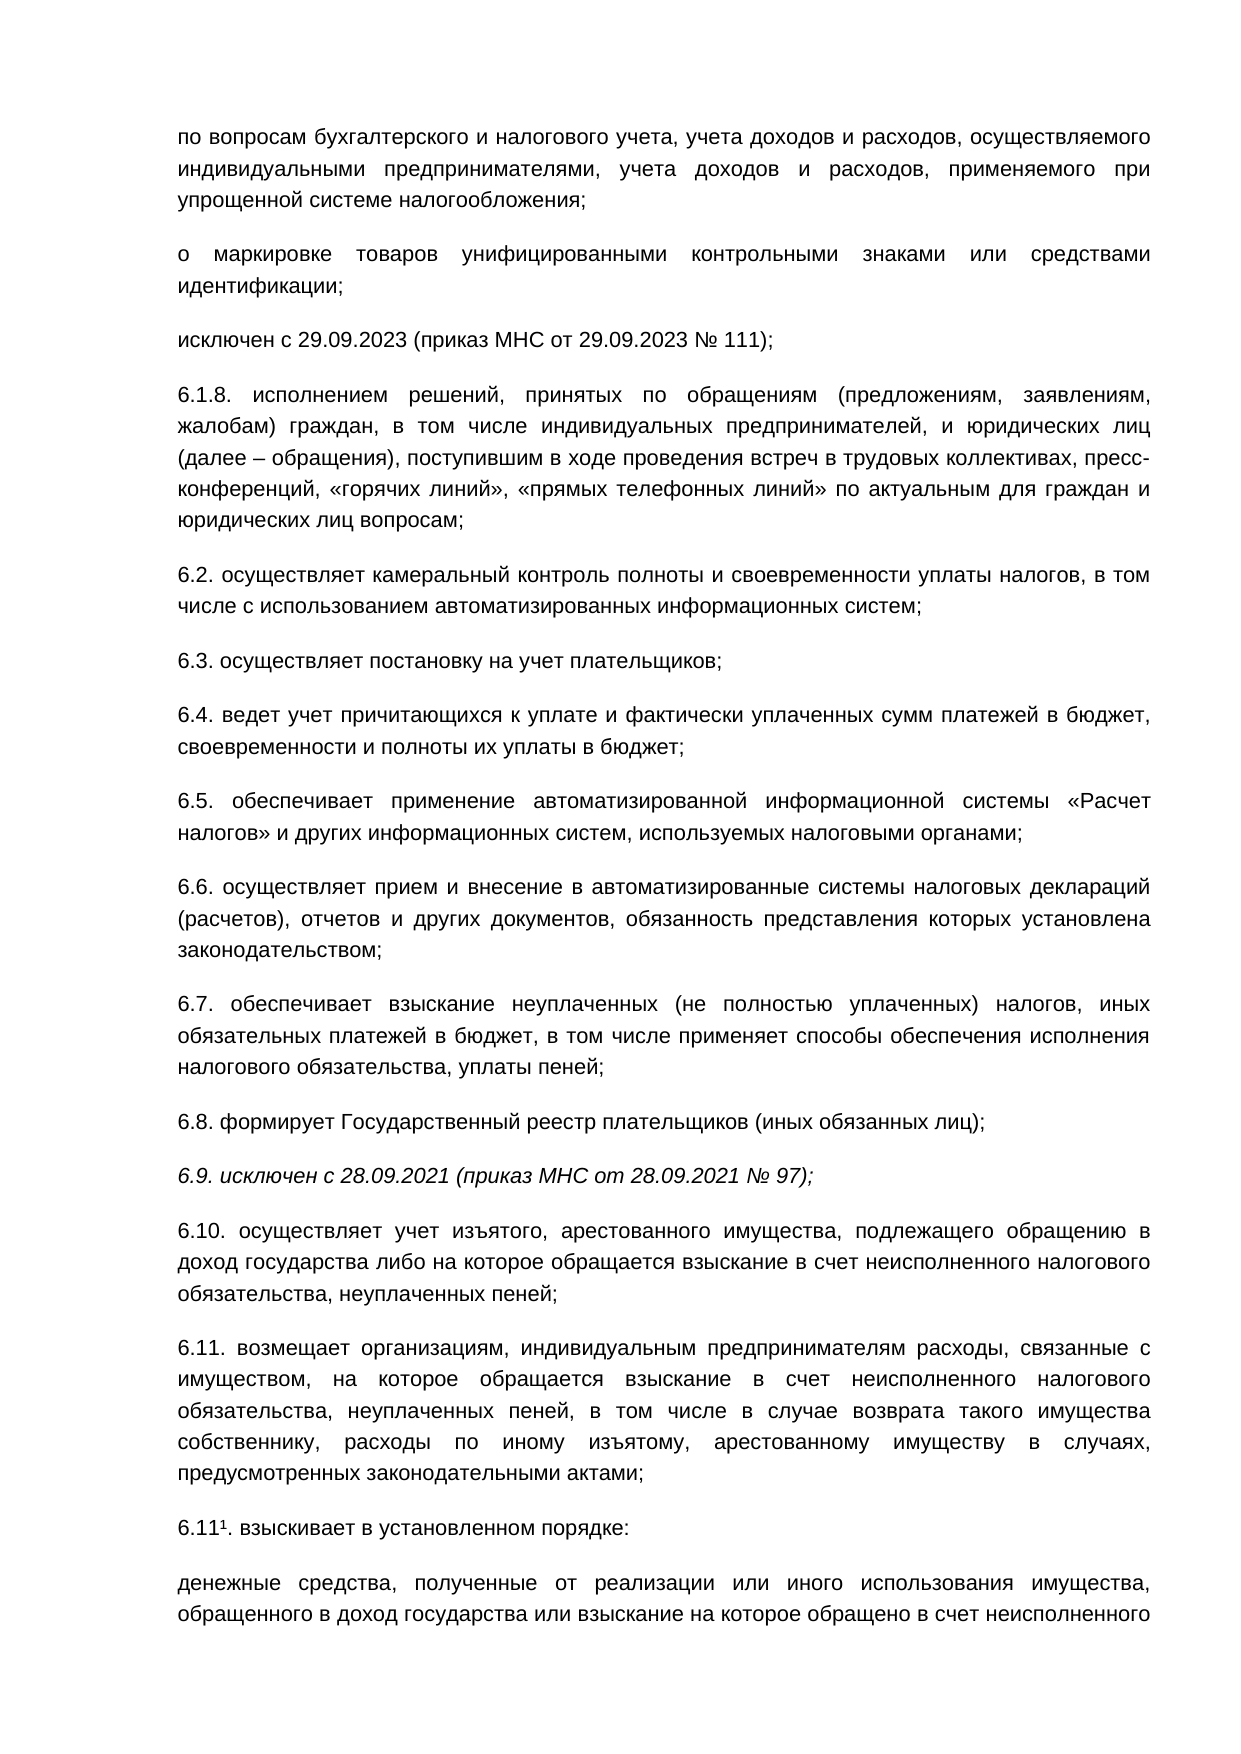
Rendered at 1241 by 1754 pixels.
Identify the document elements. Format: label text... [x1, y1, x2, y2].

text по вопросам бухгалтерского и налогового учета, учета доходов и расходов, осуществляемого индивидуальными предпринимателями, учета доходов и расходов, применяемого при упрощенной системе налогообложения; [177, 118, 1152, 212]
text 6.4. ведет учет причитающихся к уплате и фактически уплаченных сумм платежей в бюджет, своевременности и полноты их уплаты в бюджет; [177, 696, 1152, 759]
text 6.8. формирует Государственный реестр плательщиков (иных обязанных лиц); [177, 1102, 1152, 1134]
text 6.10. осуществляет учет изъятого, арестованного имущества, подлежащего обращению в доход государства либо на которое обращается взыскание в счет неисполненного налогового обязательства, неуплаченных пеней; [177, 1212, 1152, 1306]
text 6.1.8. исполнением решений, принятых по обращениям (предложениям, заявлениям, жалобам) граждан, в том числе индивидуальных предпринимателей, и юридических лиц (далее – обращения), поступившим в ходе проведения встреч в трудовых коллективах, пресс-конференций, «горячих линий», «прямых телефонных линий» по актуальным для граждан и юридических лиц вопросам; [177, 376, 1152, 532]
text 6.11. возмещает организациям, индивидуальным предпринимателям расходы, связанные с имуществом, на которое обращается взыскание в счет неисполненного налогового обязательства, неуплаченных пеней, в том числе в случае возврата такого имущества собственнику, расходы по иному изъятому, арестованному имуществу в случаях, предусмотренных законодательными актами; [177, 1329, 1152, 1485]
text 6.3. осуществляет постановку на учет плательщиков; [177, 642, 1152, 673]
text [177, 1563, 1152, 1626]
text 6.6. осуществляет прием и внесение в автоматизированные системы налоговых деклараций (расчетов), отчетов и других документов, обязанность представления которых установлена законодательством; [177, 868, 1152, 962]
text 6.11¹. взыскивает в установленном порядке: [177, 1509, 1152, 1540]
text 6.2. осуществляет камеральный контроль полноты и своевременности уплаты налогов, в том числе с использованием автоматизированных информационных систем; [177, 556, 1152, 618]
text о маркировке товаров унифицированными контрольными знаками или средствами идентификации; [177, 235, 1152, 298]
text 6.9. исключен с 28.09.2021 (приказ МНС от 28.09.2021 № 97); [177, 1157, 1152, 1188]
text исключен с 29.09.2023 (приказ МНС от 29.09.2023 № 111); [177, 321, 1152, 352]
text 6.7. обеспечивает взыскание неуплаченных (не полностью уплаченных) налогов, иных обязательных платежей в бюджет, в том числе применяет способы обеспечения исполнения налогового обязательства, уплаты пеней; [177, 985, 1152, 1079]
text 6.5. обеспечивает применение автоматизированной информационной системы «Расчет налогов» и других информационных систем, используемых налоговыми органами; [177, 782, 1152, 845]
